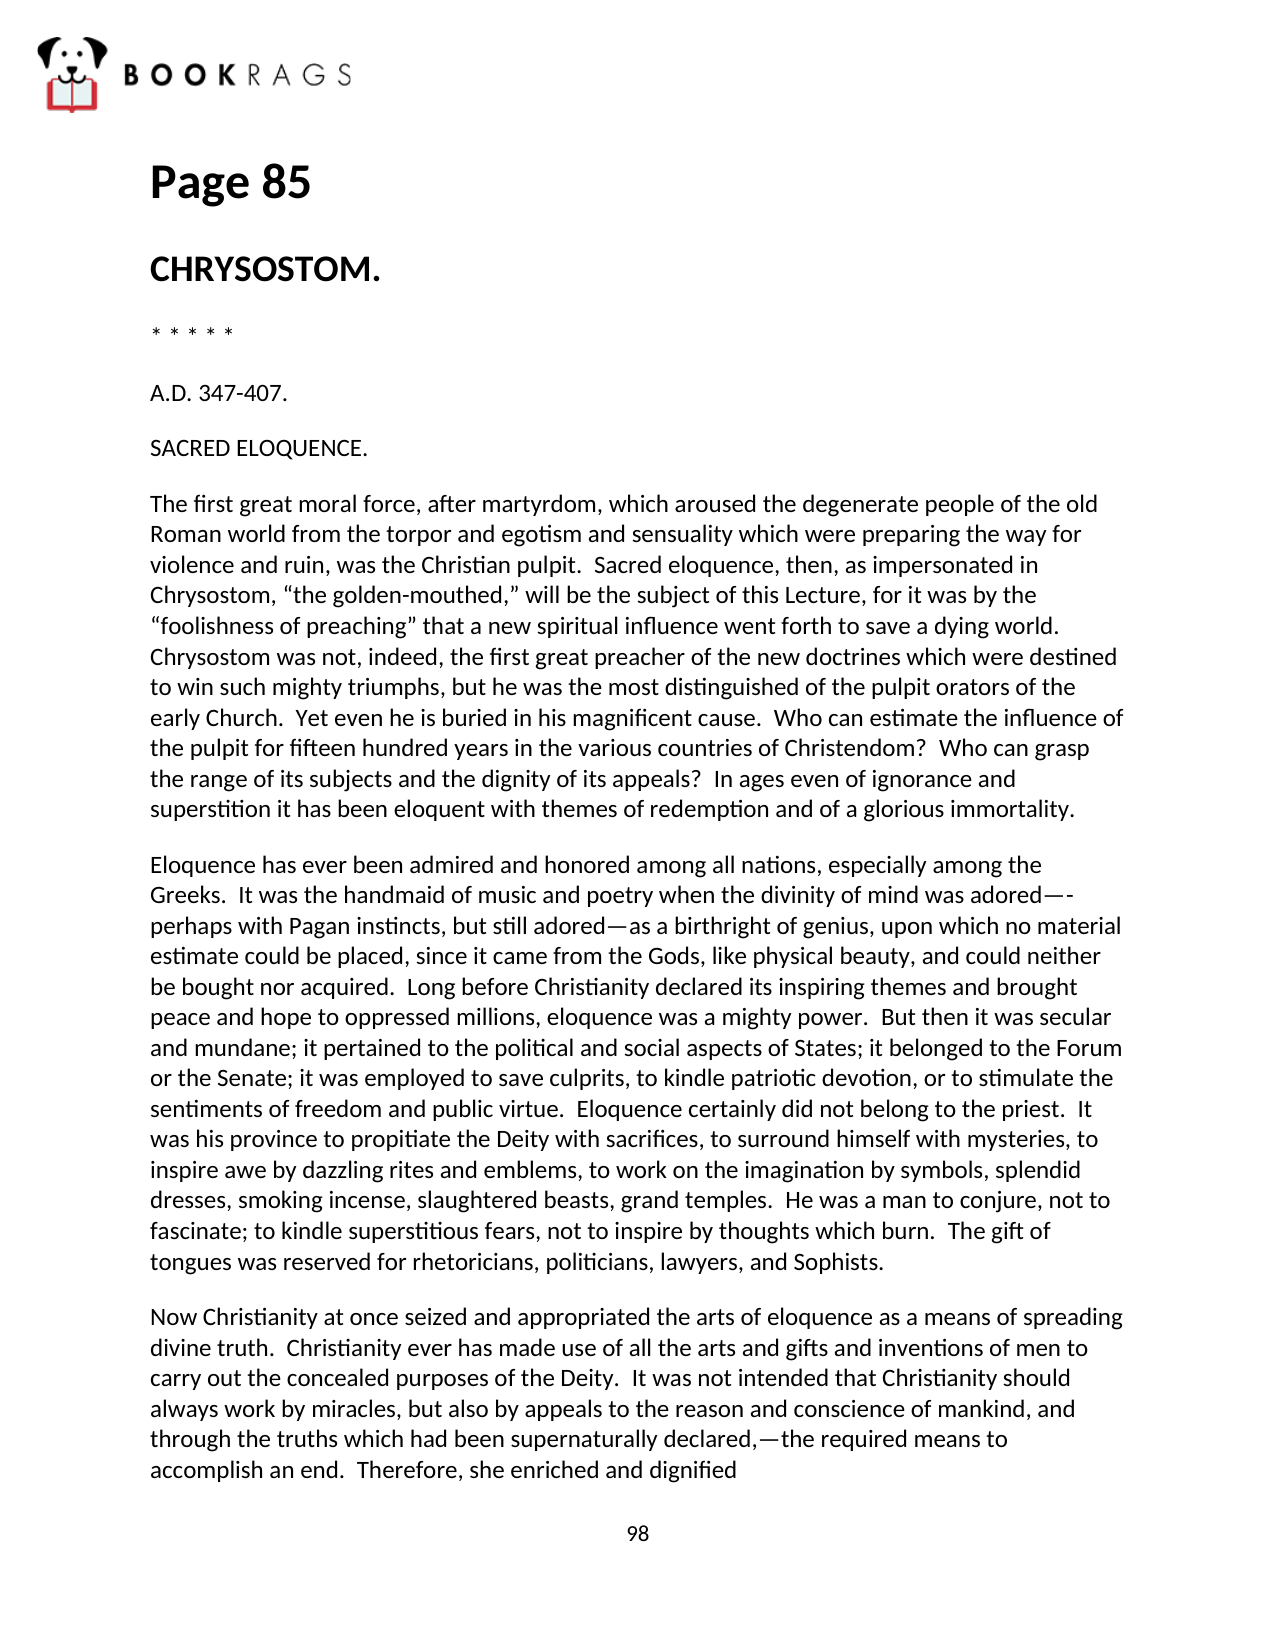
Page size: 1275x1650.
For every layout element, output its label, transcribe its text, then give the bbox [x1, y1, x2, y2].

text SACRED ELOQUENCE. [150, 433, 1125, 463]
text CHRYSOSTOM. [150, 244, 1125, 290]
text Eloquence has ever been admired and honored among all nations, especially among the Greeks. It was the handmaid of music and poetry when the divinity of mind was adored—­perhaps with Pagan instincts, but still adored—­as a birthright of genius, upon which no material estimate could be placed, since it came from the Gods, like physical beauty, and could neither be bought nor acquired. Long before Christianity declared its inspiring themes and brought peace and hope to oppressed millions, eloquence was a mighty power. But then it was secular and mundane; it pertained to the political and social aspects of States; it belonged to the Forum or the Senate; it was employed to save culprits, to kindle patriotic devotion, or to stimulate the sentiments of freedom and public virtue. Eloquence certainly did not belong to the priest. It was his province to propitiate the Deity with sacrifices, to surround himself with mysteries, to inspire awe by dazzling rites and emblems, to work on the imagination by symbols, splendid dresses, smoking incense, slaughtered beasts, grand temples. He was a man to conjure, not to fascinate; to kindle superstitious fears, not to inspire by thoughts which burn. The gift of tongues was reserved for rhetoricians, politicians, lawyers, and Sophists. [150, 849, 1125, 1276]
text The first great moral force, after martyrdom, which aroused the degenerate people of the old Roman world from the torpor and egotism and sensuality which were preparing the way for violence and ruin, was the Christian pulpit. Sacred eloquence, then, as impersonated in Chrysostom, “the golden-mouthed,” will be the subject of this Lecture, for it was by the “foolishness of preaching” that a new spiritual influence went forth to save a dying world. Chrysostom was not, indeed, the first great preacher of the new doctrines which were destined to win such mighty triumphs, but he was the most distinguished of the pulpit orators of the early Church. Yet even he is buried in his magnificent cause. Who can estimate the influence of the pulpit for fifteen hundred years in the various countries of Christendom? Who can grasp the range of its subjects and the dignity of its appeals? In ages even of ignorance and superstition it has been eloquent with themes of redemption and of a glorious immortality. [150, 488, 1125, 824]
text A.D. 347-407. [150, 377, 1125, 408]
text * * * * * [150, 322, 1125, 352]
picture [37, 37, 351, 113]
text Now Christianity at once seized and appropriated the arts of eloquence as a means of spreading divine truth. Christianity ever has made use of all the arts and gifts and inventions of men to carry out the concealed purposes of the Deity. It was not intended that Christianity should always work by miracles, but also by appeals to the reason and conscience of mankind, and through the truths which had been supernaturally declared,—­the required means to accomplish an end. Therefore, she enriched and dignified [150, 1301, 1125, 1484]
text Page 85 [150, 150, 1125, 211]
